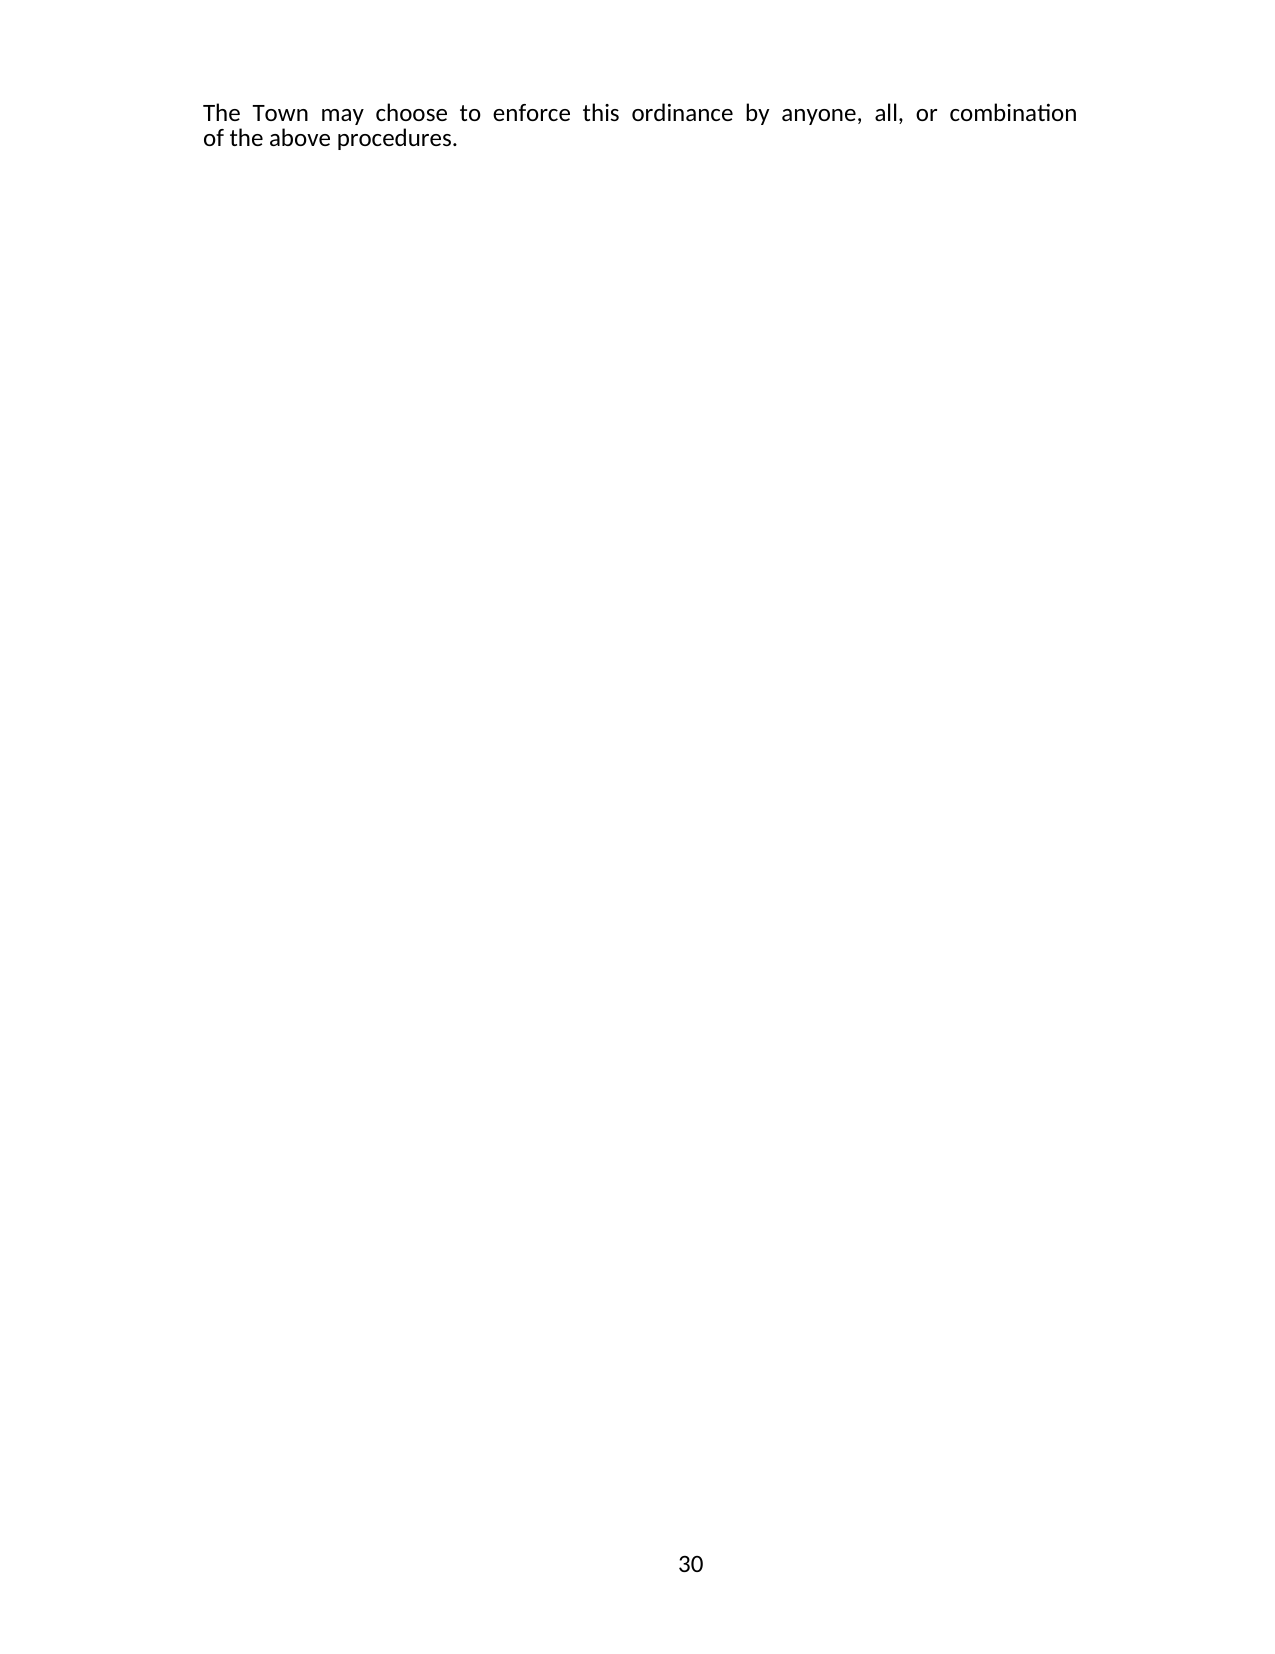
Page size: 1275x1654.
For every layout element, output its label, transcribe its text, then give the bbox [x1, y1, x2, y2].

text The Town may choose to enforce this ordinance by anyone, all, or combination of the above procedures. [203, 102, 1103, 151]
